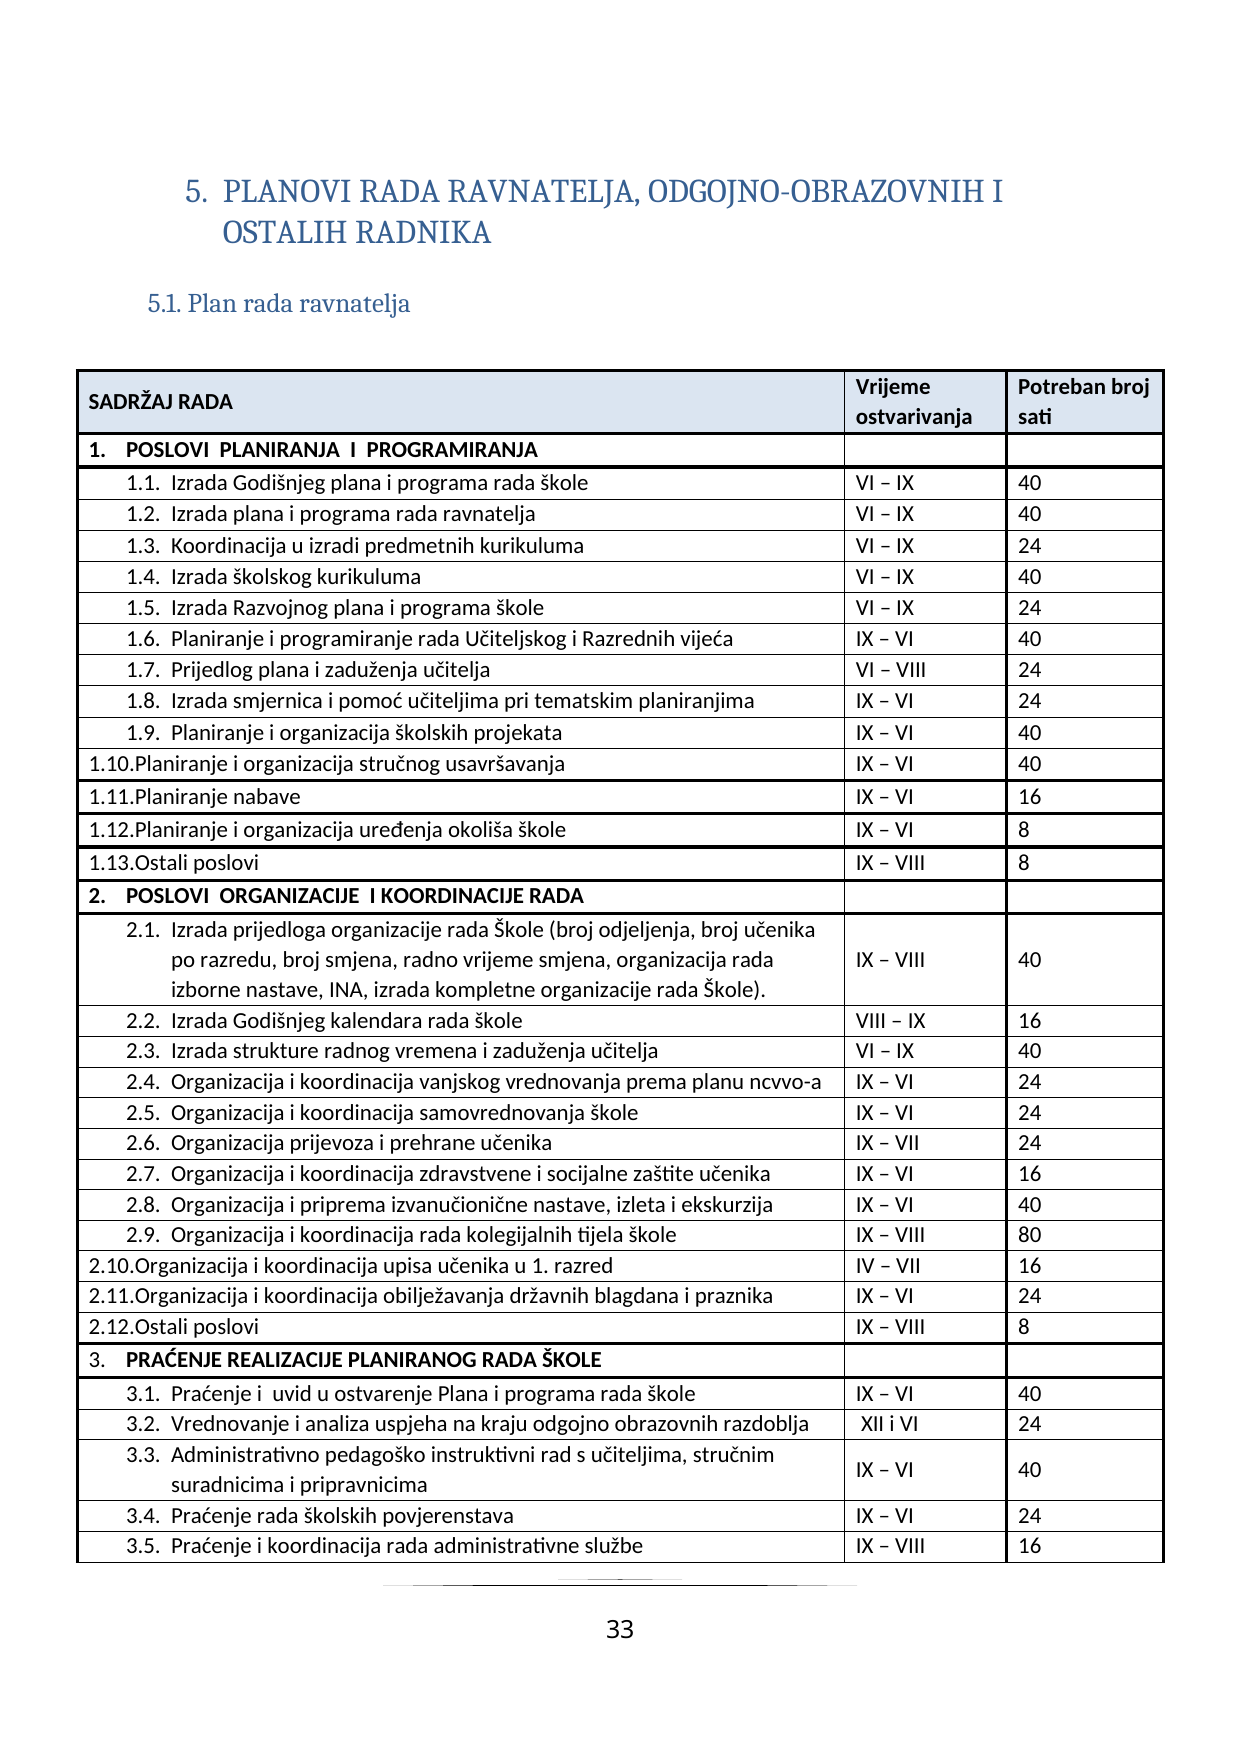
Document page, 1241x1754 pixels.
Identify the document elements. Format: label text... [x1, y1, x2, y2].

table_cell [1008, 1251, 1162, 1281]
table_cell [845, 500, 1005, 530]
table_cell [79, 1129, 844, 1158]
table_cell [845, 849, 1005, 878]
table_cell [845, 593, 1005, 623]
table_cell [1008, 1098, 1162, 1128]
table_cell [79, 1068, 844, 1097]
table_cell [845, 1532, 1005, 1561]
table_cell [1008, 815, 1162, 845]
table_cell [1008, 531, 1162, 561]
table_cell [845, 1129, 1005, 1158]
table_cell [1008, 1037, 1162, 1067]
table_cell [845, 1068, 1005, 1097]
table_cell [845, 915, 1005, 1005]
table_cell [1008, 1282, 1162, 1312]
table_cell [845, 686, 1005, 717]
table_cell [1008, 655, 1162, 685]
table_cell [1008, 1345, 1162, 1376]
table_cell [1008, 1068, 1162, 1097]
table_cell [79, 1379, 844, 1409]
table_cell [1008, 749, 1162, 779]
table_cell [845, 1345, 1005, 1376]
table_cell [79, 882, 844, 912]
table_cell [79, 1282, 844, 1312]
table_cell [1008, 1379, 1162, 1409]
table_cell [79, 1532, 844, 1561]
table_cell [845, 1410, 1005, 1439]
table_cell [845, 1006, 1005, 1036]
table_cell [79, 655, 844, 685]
subtitle 5.1. Plan rada ravnatelja [148, 288, 1093, 319]
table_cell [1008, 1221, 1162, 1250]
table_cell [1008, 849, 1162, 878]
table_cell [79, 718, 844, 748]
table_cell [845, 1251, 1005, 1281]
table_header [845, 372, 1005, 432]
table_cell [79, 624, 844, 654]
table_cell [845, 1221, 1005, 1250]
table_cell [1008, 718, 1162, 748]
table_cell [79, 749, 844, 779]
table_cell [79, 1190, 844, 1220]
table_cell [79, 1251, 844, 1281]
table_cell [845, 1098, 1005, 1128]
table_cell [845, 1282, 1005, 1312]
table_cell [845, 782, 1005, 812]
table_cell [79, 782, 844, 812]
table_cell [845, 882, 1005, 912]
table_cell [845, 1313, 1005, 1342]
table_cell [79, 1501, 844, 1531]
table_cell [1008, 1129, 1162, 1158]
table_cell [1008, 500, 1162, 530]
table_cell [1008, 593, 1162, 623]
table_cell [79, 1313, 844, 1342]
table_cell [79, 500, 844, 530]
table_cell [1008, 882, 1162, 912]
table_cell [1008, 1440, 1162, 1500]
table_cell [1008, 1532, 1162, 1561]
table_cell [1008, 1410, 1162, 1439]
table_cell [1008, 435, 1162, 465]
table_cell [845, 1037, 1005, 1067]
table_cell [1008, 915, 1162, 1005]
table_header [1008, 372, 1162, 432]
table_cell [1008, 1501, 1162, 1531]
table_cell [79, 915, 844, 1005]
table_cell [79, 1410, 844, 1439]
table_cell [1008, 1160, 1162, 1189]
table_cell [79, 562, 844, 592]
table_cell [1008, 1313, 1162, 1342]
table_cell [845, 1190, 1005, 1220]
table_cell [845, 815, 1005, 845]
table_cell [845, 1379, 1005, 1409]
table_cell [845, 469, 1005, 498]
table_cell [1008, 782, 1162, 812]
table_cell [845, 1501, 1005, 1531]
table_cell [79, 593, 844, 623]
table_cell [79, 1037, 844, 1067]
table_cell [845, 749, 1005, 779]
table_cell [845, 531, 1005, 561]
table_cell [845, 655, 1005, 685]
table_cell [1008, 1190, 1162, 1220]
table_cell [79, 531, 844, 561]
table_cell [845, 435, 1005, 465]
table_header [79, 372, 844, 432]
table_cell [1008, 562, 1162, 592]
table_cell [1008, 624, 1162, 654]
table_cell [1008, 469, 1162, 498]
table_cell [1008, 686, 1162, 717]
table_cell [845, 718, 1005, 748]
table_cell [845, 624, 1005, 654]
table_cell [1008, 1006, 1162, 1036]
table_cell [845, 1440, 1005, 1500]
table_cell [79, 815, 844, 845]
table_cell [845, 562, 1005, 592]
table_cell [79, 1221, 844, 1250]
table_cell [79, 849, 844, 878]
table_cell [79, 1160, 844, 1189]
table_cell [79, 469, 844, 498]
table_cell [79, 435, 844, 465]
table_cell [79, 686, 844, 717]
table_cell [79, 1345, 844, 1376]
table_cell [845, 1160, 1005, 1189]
subtitle PLANOVI RADA RAVNATELJA, ODGOJNO-OBRAZOVNIH I OSTALIH RADNIKA [185, 173, 1093, 252]
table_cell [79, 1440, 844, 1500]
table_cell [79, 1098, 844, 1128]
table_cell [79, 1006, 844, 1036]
